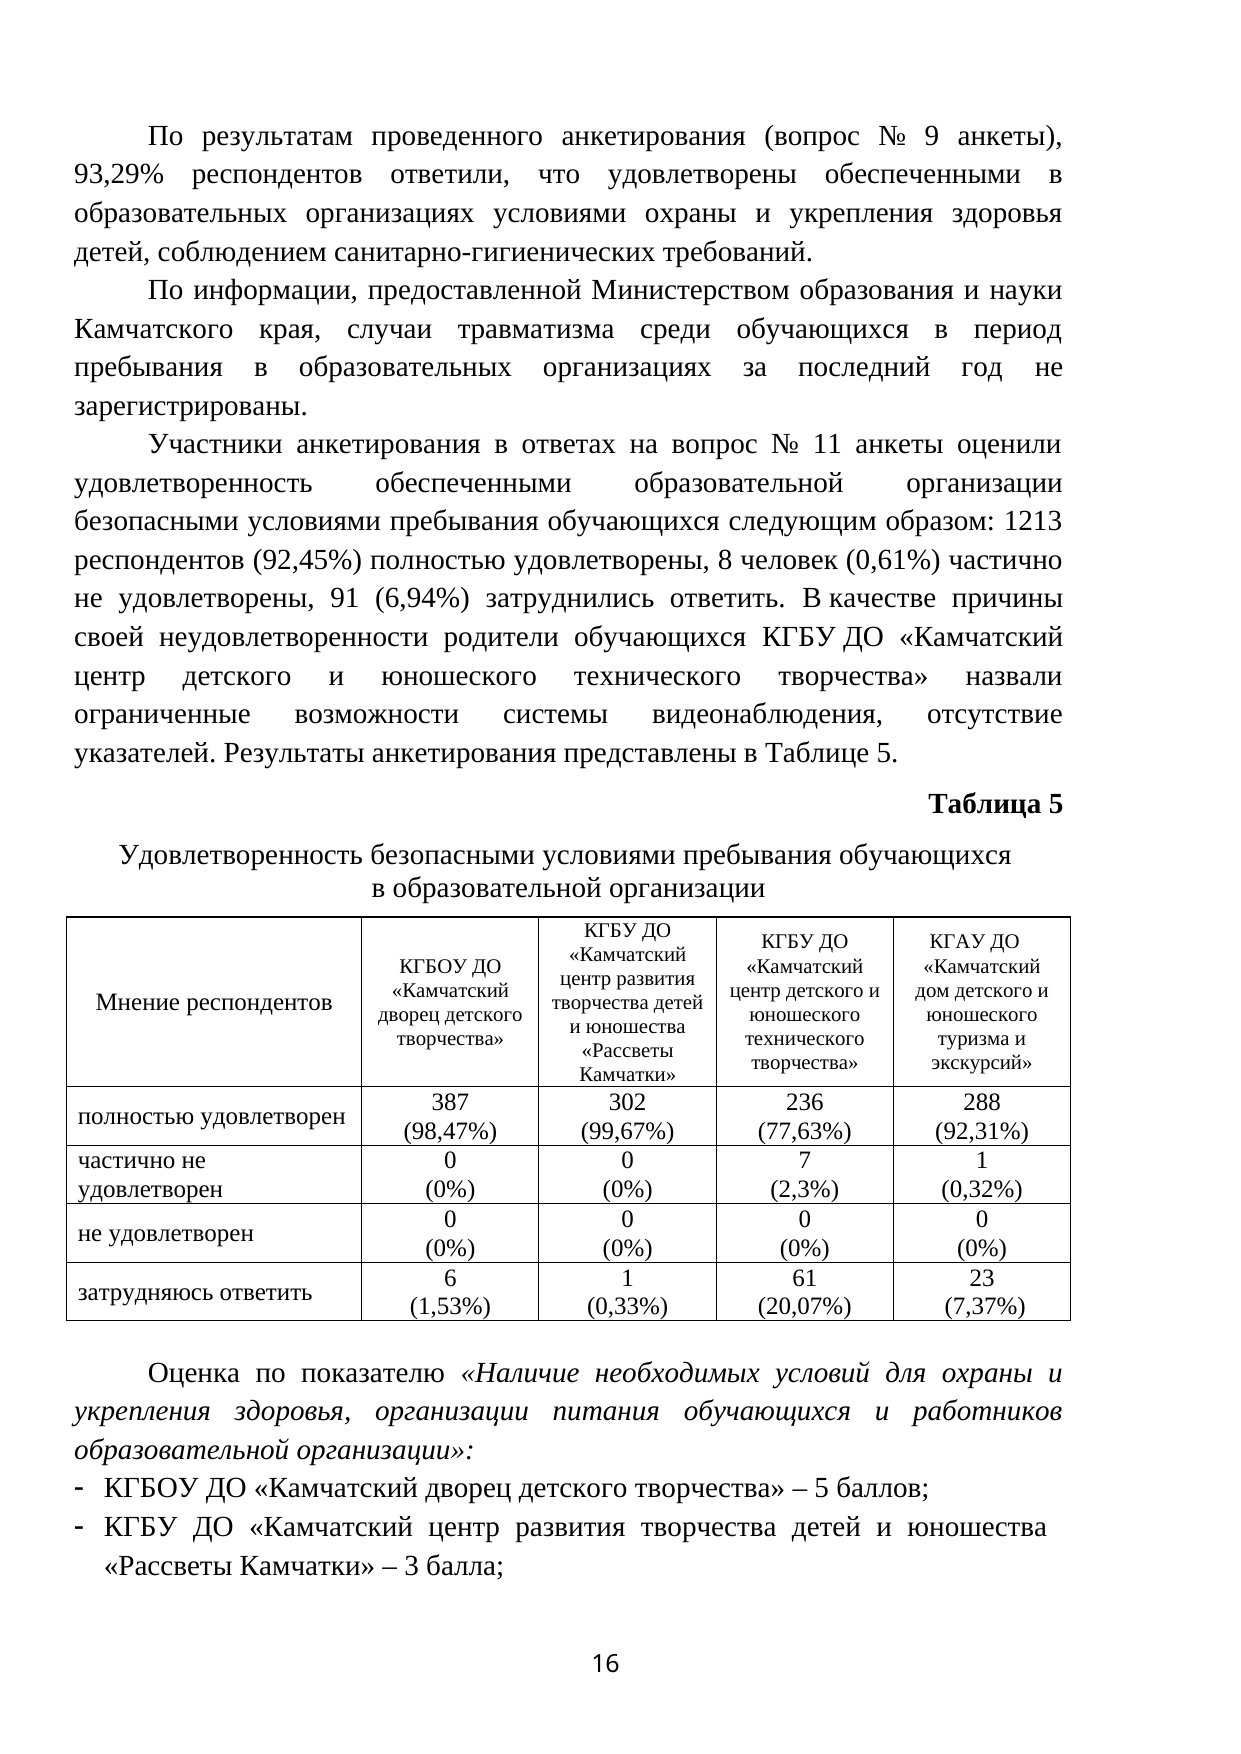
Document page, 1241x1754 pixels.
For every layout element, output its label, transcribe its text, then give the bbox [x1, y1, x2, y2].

text Таблица 5 [74, 786, 1063, 819]
list КГБУ ДО «Камчатский центр развития творчества детей и юношества «Рассветы Камчатки» – 3 балла; [74, 1509, 1063, 1581]
table_cell 0 (0%) [539, 1204, 716, 1262]
table_cell 0 (0%) [717, 1204, 893, 1262]
table_cell 302 (99,67%) [539, 1087, 716, 1144]
table_header КГАУ ДО «Камчатский дом детского и юношеского туризма и экскурсий» [894, 918, 1070, 1086]
text По результатам проведенного анкетирования (вопрос № 9 анкеты), 93,29% респондентов ответили, что удовлетворены обеспеченными в образовательных организациях условиями охраны и укрепления здоровья детей, соблюдением санитарно-гигиенических требований. [74, 118, 1063, 267]
table_cell полностью удовлетворен [67, 1087, 361, 1144]
text По информации, предоставленной Министерством образования и науки Камчатского края, случаи травматизма среди обучающихся в период пребывания в образовательных организациях за последний год не зарегистрированы. [74, 272, 1063, 421]
table_cell частично не удовлетворен [67, 1146, 361, 1203]
table_cell 0 (0%) [362, 1146, 538, 1203]
table_cell 6 (1,53%) [362, 1263, 538, 1320]
table_cell 236 (77,63%) [717, 1087, 893, 1144]
table_cell не удовлетворен [67, 1204, 361, 1262]
text Удовлетворенность безопасными условиями пребывания обучающихся в образовательной организации [74, 837, 1063, 904]
table_cell 0 (0%) [539, 1146, 716, 1203]
table_header КГБОУ ДО «Камчатский дворец детского творчества» [362, 918, 538, 1086]
table_cell 0 (0%) [894, 1204, 1070, 1262]
table_cell 7 (2,3%) [717, 1146, 893, 1203]
table_cell 288 (92,31%) [894, 1087, 1070, 1144]
text Оценка по показателю «Наличие необходимых условий для охраны и укрепления здоровья, организации питания обучающихся и работников образовательной организации»: [74, 1355, 1063, 1465]
table_cell 1 (0,32%) [894, 1146, 1070, 1203]
table_cell 61 (20,07%) [717, 1263, 893, 1320]
table_cell 23 (7,37%) [894, 1263, 1070, 1320]
table_cell 0 (0%) [362, 1204, 538, 1262]
table_header Мнение респондентов [67, 918, 361, 1086]
table_header КГБУ ДО «Камчатский центр развития творчества детей и юношества «Рассветы Камчатки» [539, 918, 716, 1086]
list КГБОУ ДО «Камчатский дворец детского творчества» – 5 баллов; [74, 1470, 1063, 1504]
table_cell 387 (98,47%) [362, 1087, 538, 1144]
table_cell 1 (0,33%) [539, 1263, 716, 1320]
table_header КГБУ ДО «Камчатский центр детского и юношеского технического творчества» [717, 918, 893, 1086]
table_cell затрудняюсь ответить [67, 1263, 361, 1320]
text Участники анкетирования в ответах на вопрос № 11 анкеты оценили удовлетворенность обеспеченными образовательной организации безопасными условиями пребывания обучающихся следующим образом: 1213 респондентов (92,45%) полностью удовлетворены, 8 человек (0,61%) частично не удовлетворены, 91 (6,94%) затруднились ответить. В качестве причины своей неудовлетворенности родители обучающихся КГБУ ДО «Камчатский центр детского и юношеского технического творчества» назвали ограниченные возможности системы видеонаблюдения, отсутствие указателей. Результаты анкетирования представлены в Таблице 5. [74, 426, 1063, 768]
